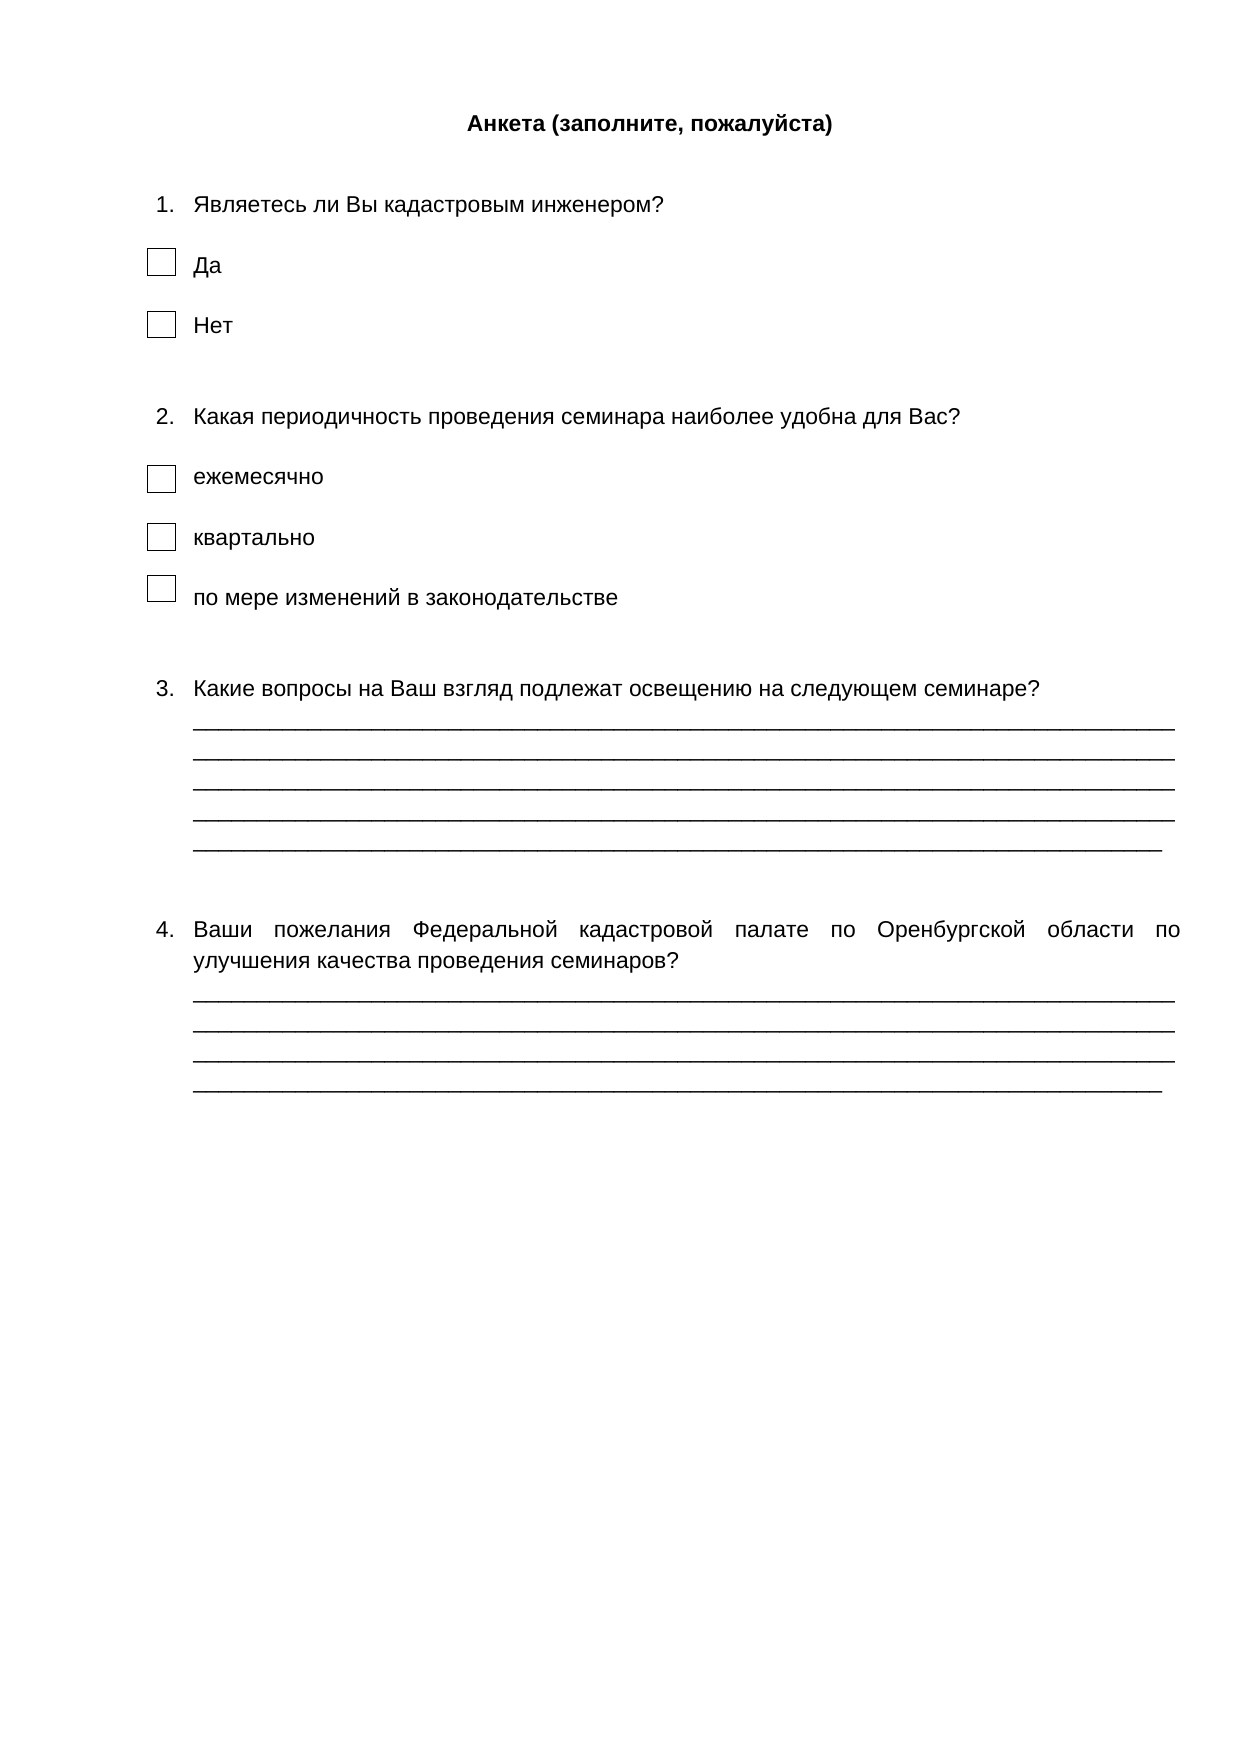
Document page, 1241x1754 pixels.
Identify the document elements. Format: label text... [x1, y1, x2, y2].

list квартально [193, 524, 1181, 550]
list Являетесь ли Вы кадастровым инженером? [156, 191, 1181, 218]
text Анкета (заполните, пожалуйста) [118, 110, 1181, 136]
list ________________________________________________________________________________________________________________________________________________________________________________________________________________________________________________________________________________________________________________________________________________________________________________________________ [193, 705, 1181, 852]
list Какие вопросы на Ваш взгляд подлежат освещению на следующем семинаре? [156, 675, 1181, 701]
list Да [193, 252, 1181, 278]
list Ваши пожелания Федеральной кадастровой палате по Оренбургской области по улучшения качества проведения семинаров? [156, 916, 1181, 973]
list ежемесячно [193, 463, 1181, 489]
list Нет [193, 312, 1181, 338]
list ___________________________________________________________________________________________________________________________________________________________________________________________________________________________________________________________________________________________________________________ [193, 977, 1181, 1094]
list Какая периодичность проведения семинара наиболее удобна для Вас? [156, 403, 1181, 429]
list по мере изменений в законодательстве [193, 584, 1181, 610]
